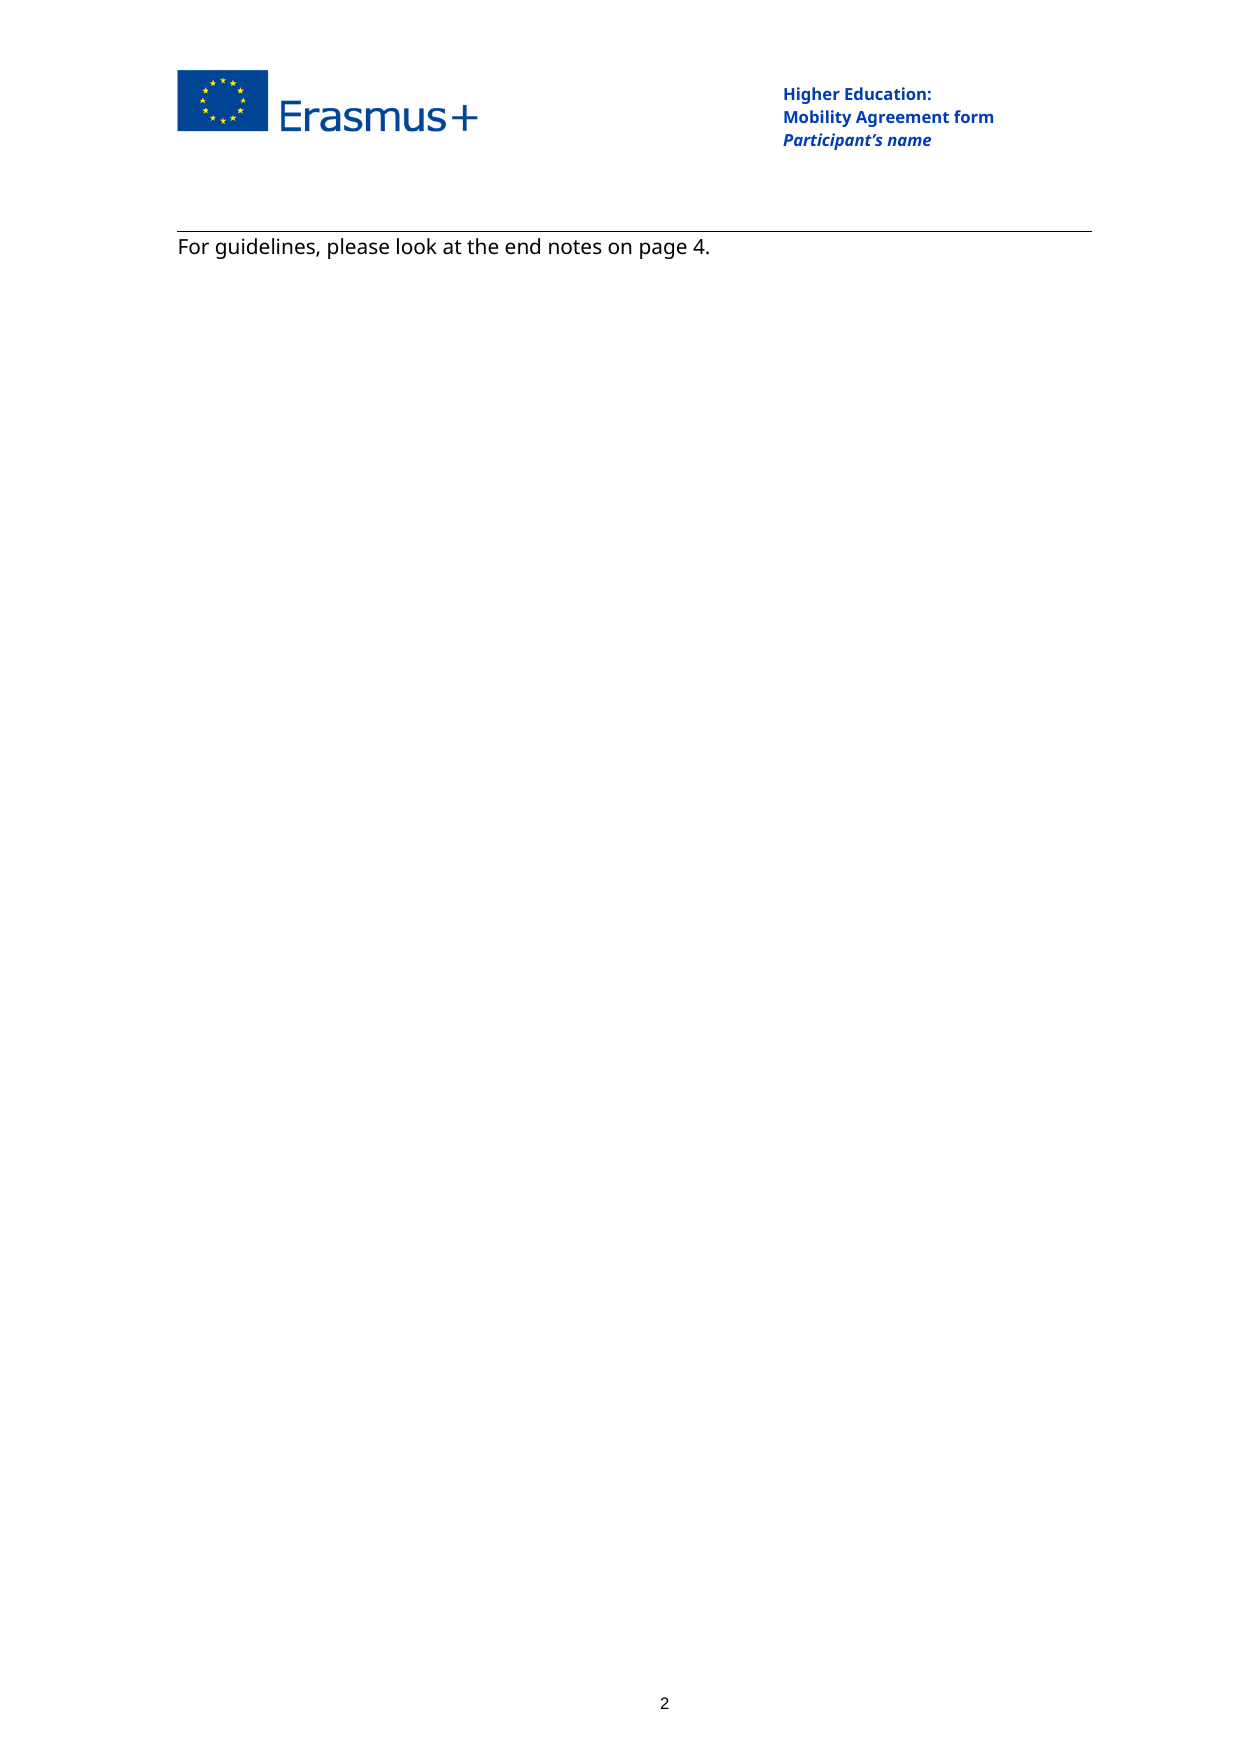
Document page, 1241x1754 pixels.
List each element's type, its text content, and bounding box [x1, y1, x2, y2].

subtitle For guidelines, please look at the end notes on page 4. Section to be completed BEFORE THE MOBILITY [177, 232, 1092, 261]
picture [177, 70, 478, 132]
